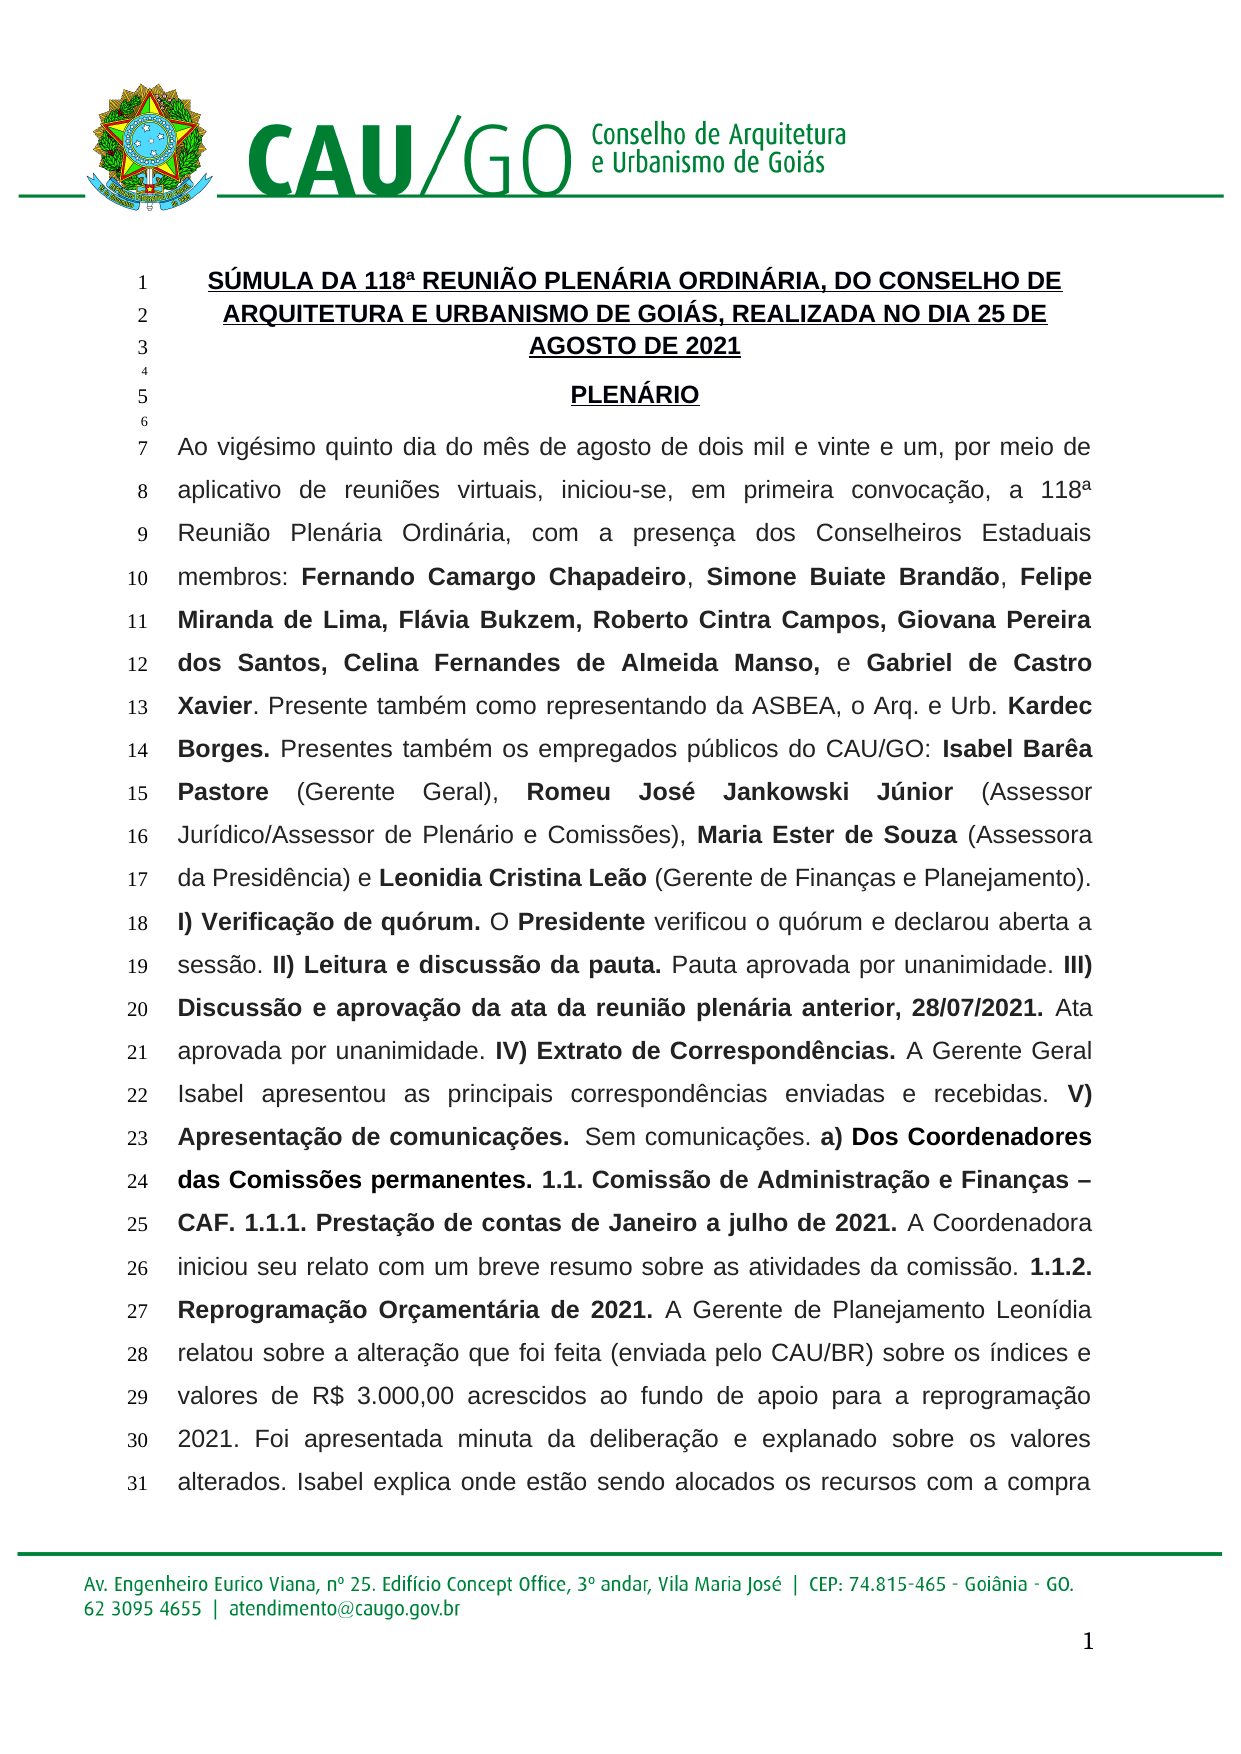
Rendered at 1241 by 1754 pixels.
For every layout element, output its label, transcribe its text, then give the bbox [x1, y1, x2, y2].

picture [1, 24, 1241, 231]
text SÚMULA DA 118ª REUNIÃO PLENÁRIA ORDINÁRIA, DO CONSELHO DE ARQUITETURA E URBANISMO DE GOIÁS, REALIZADA NO DIA 25 DE AGOSTO DE 2021 [177, 266, 1092, 360]
picture [0, 1535, 1239, 1684]
text PLENÁRIO [177, 380, 1092, 409]
